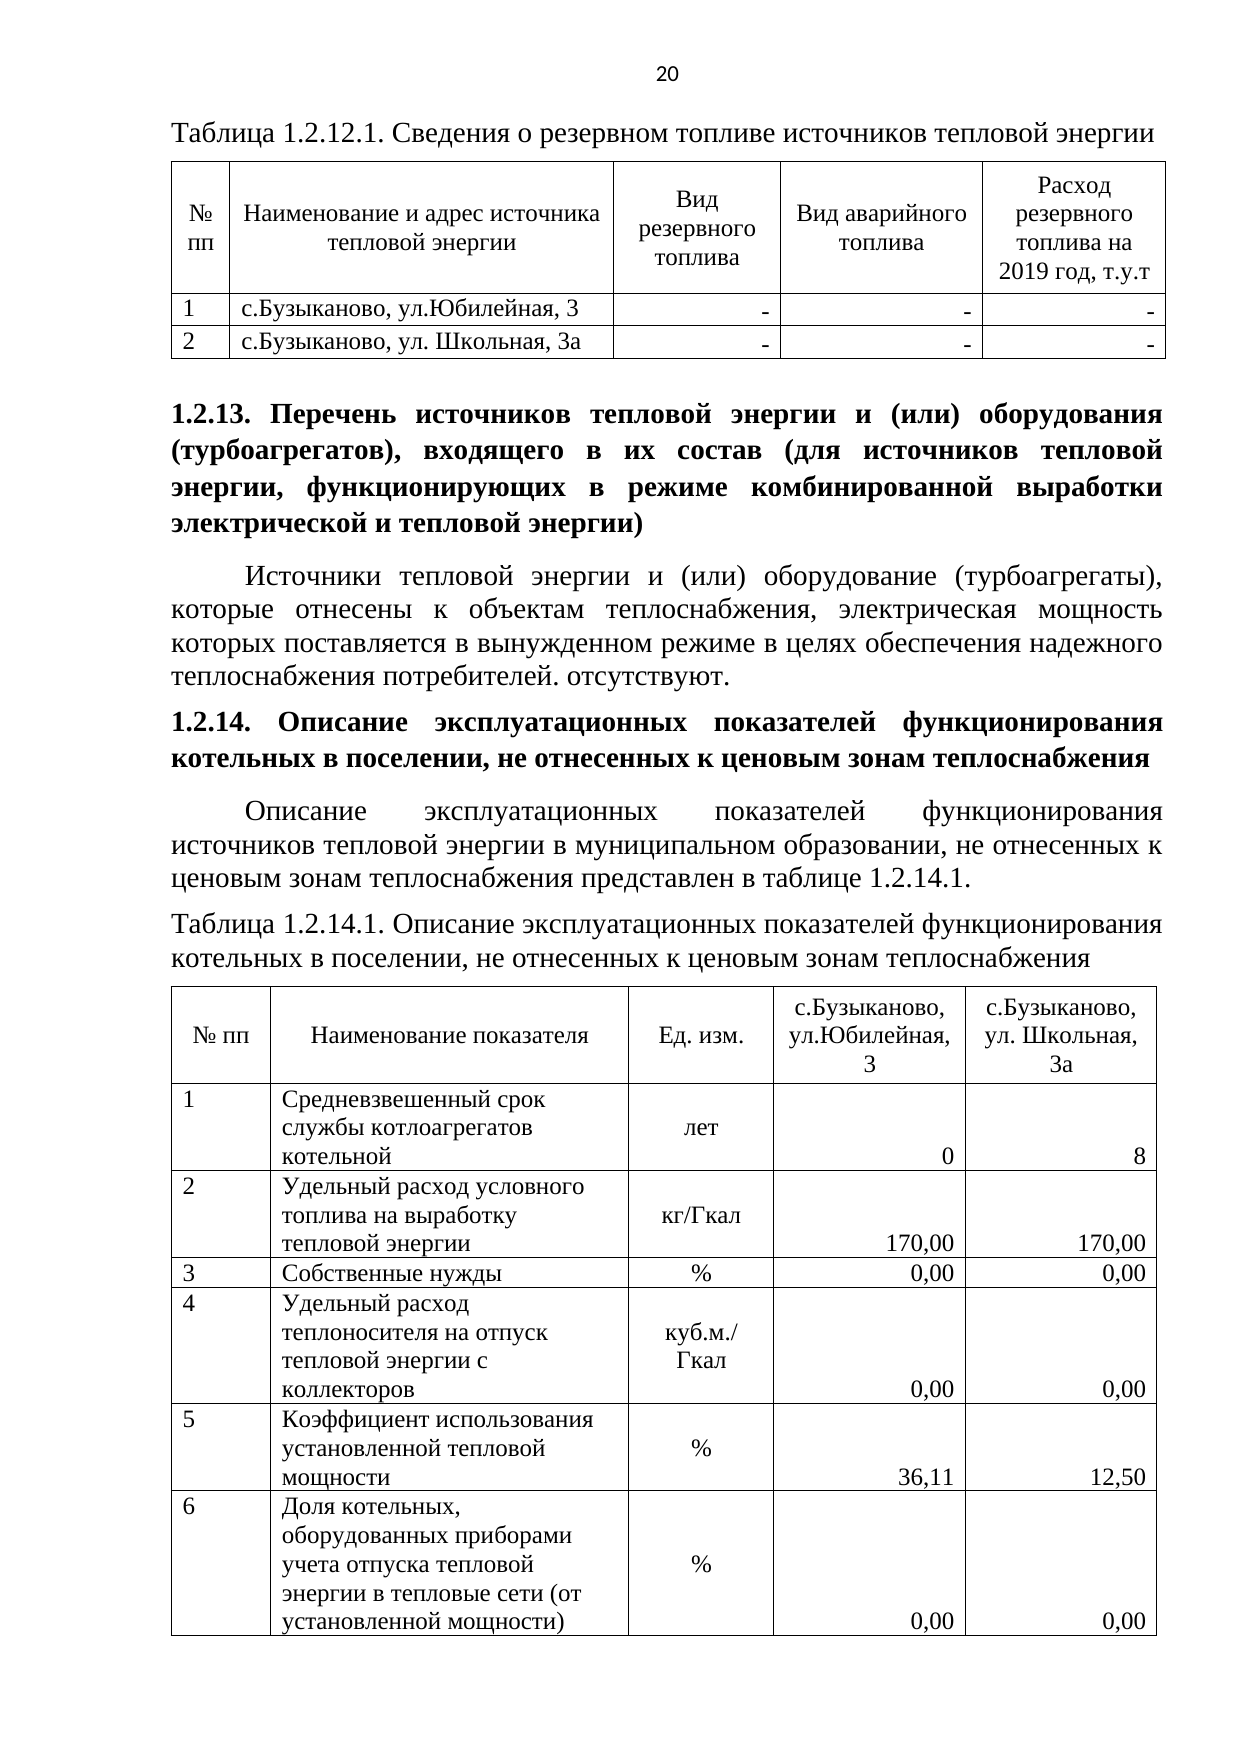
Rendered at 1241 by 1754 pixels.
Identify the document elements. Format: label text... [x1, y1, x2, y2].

table_header № пп [172, 162, 229, 292]
table_cell 6 [172, 1491, 270, 1635]
table_cell Доля котельных, оборудованных приборами учета отпуска тепловой энергии в тепловые сети (от установленной мощности) [271, 1491, 628, 1635]
table_cell % [629, 1258, 773, 1287]
table_cell - [983, 326, 1165, 358]
table_header Вид резервного топлива [614, 162, 780, 292]
table_cell Собственные нужды [271, 1258, 628, 1287]
text Таблица 1.2.12.1. Сведения о резервном топливе источников тепловой энергии [171, 115, 1163, 149]
table_cell 0,00 [966, 1258, 1156, 1287]
table_cell 0,00 [774, 1491, 965, 1635]
table_cell - [614, 294, 780, 325]
table_cell с.Бузыканово, ул. Школьная, 3а [230, 326, 613, 358]
table_cell 1 [172, 294, 229, 325]
table_cell - [983, 294, 1165, 325]
table_header с.Бузыканово, ул.Юбилейная, 3 [774, 987, 965, 1083]
text Таблица 1.2.14.1. Описание эксплуатационных показателей функционирования котельных в поселении, не отнесенных к ценовым зонам теплоснабжения [171, 906, 1163, 973]
table_cell лет [629, 1084, 773, 1170]
table_header с.Бузыканово, ул. Школьная, 3а [966, 987, 1156, 1083]
table_cell 4 [172, 1288, 270, 1403]
table_cell Удельный расход теплоносителя на отпуск тепловой энергии с коллекторов [271, 1288, 628, 1403]
table_cell 170,00 [966, 1171, 1156, 1257]
text Источники тепловой энергии и (или) оборудование (турбоагрегаты), которые отнесены к объектам теплоснабжения, электрическая мощность которых поставляется в вынужденном режиме в целях обеспечения надежного теплоснабжения потребителей. отсутствуют. [171, 558, 1163, 692]
table_cell Удельный расход условного топлива на выработку тепловой энергии [271, 1171, 628, 1257]
table_header Расход резервного топлива на 2019 год, т.у.т [983, 162, 1165, 292]
table_cell с.Бузыканово, ул.Юбилейная, 3 [230, 294, 613, 325]
table_cell 170,00 [774, 1171, 965, 1257]
table_cell 0,00 [966, 1491, 1156, 1635]
table_header Ед. изм. [629, 987, 773, 1083]
table_header Наименование показателя [271, 987, 628, 1083]
table_cell куб.м./Гкал [629, 1288, 773, 1403]
table_cell Коэффициент использования установленной тепловой мощности [271, 1404, 628, 1490]
table_cell - [781, 294, 982, 325]
table_cell % [629, 1491, 773, 1635]
table_cell 0 [774, 1084, 965, 1170]
text 1.2.14. Описание эксплуатационных показателей функционирования котельных в поселении, не отнесенных к ценовым зонам теплоснабжения [171, 704, 1163, 774]
table_header Вид аварийного топлива [781, 162, 982, 292]
text Описание эксплуатационных показателей функционирования источников тепловой энергии в муниципальном образовании, не отнесенных к ценовым зонам теплоснабжения представлен в таблице 1.2.14.1. [171, 793, 1163, 894]
table_cell 36,11 [774, 1404, 965, 1490]
table_header № пп [172, 987, 270, 1083]
table_cell % [629, 1404, 773, 1490]
text 1.2.13. Перечень источников тепловой энергии и (или) оборудования (турбоагрегатов), входящего в их состав (для источников тепловой энергии, функционирующих в режиме комбинированной выработки электрической и тепловой энергии) [171, 396, 1163, 538]
table_cell 0,00 [966, 1288, 1156, 1403]
table_cell 3 [172, 1258, 270, 1287]
table_cell - [614, 326, 780, 358]
table_cell Средневзвешенный срок службы котлоагрегатов котельной [271, 1084, 628, 1170]
table_cell 0,00 [774, 1288, 965, 1403]
table_header Наименование и адрес источника тепловой энергии [230, 162, 613, 292]
table_cell 8 [966, 1084, 1156, 1170]
table_cell 5 [172, 1404, 270, 1490]
table_cell 12,50 [966, 1404, 1156, 1490]
table_cell 2 [172, 1171, 270, 1257]
table_cell кг/Гкал [629, 1171, 773, 1257]
table_cell - [781, 326, 982, 358]
table_cell 2 [172, 326, 229, 358]
table_cell 0,00 [774, 1258, 965, 1287]
table_cell 1 [172, 1084, 270, 1170]
